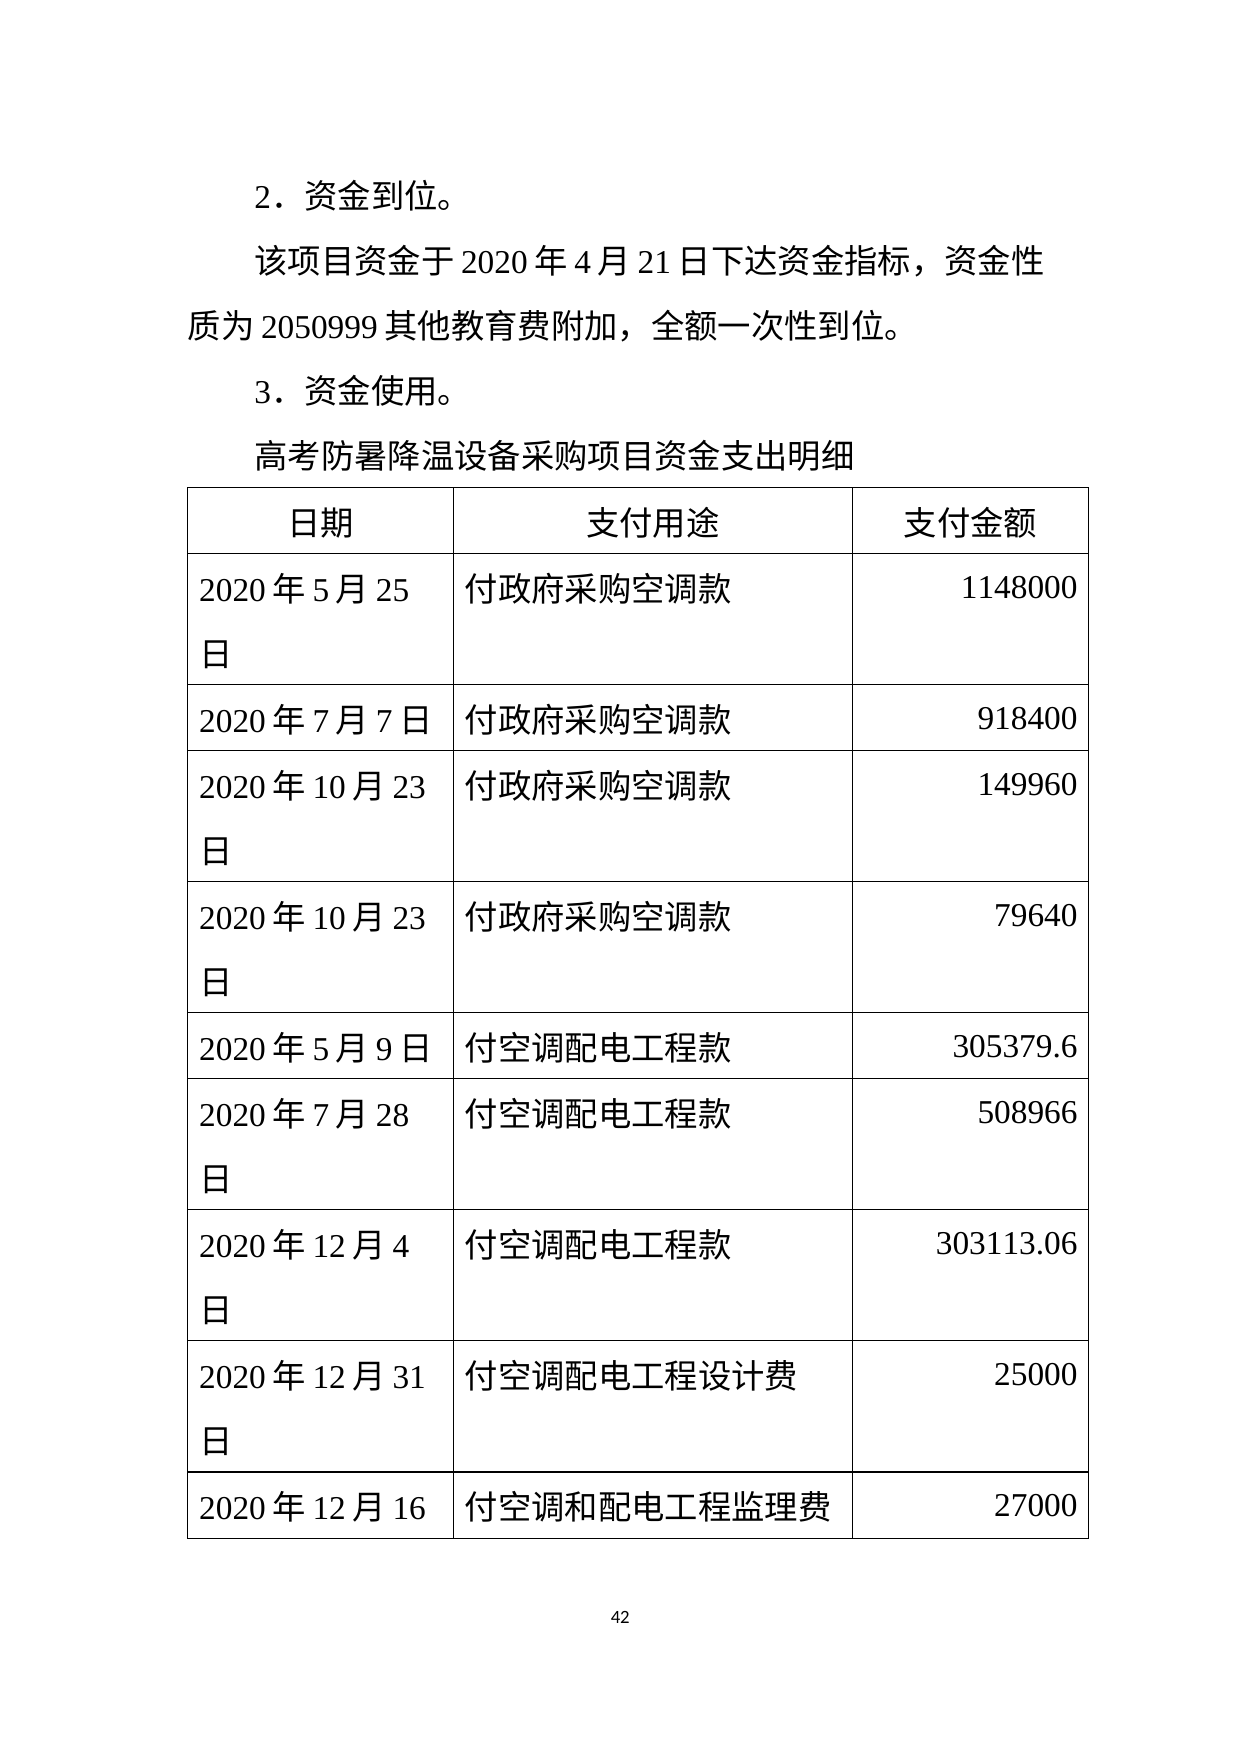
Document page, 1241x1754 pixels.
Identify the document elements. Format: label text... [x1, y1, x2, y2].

table_cell 2020年10月23日 [188, 751, 453, 881]
table_cell 付空调配电工程款 [454, 1079, 852, 1209]
table_cell 305379.6 [853, 1013, 1088, 1078]
table_cell 付政府采购空调款 [454, 751, 852, 881]
table_cell 1148000 [853, 554, 1088, 684]
table_cell 付空调和配电工程监理费 [454, 1473, 852, 1537]
table_header 支付金额 [853, 488, 1088, 553]
text 3．资金使用。 [187, 357, 1053, 422]
table_cell 付政府采购空调款 [454, 554, 852, 684]
table_cell 付空调配电工程款 [454, 1210, 852, 1340]
table_header 日期 [188, 488, 453, 553]
list 高考防暑降温设备采购项目资金支出明细 [187, 422, 1053, 487]
table_cell 27000 [853, 1473, 1088, 1537]
table_cell 2020年7月7日 [188, 685, 453, 750]
table_cell 2020年12月4日 [188, 1210, 453, 1340]
table_cell 付政府采购空调款 [454, 685, 852, 750]
table_cell 2020年5月25日 [188, 554, 453, 684]
table_cell 918400 [853, 685, 1088, 750]
table_cell 2020年10月23日 [188, 882, 453, 1012]
table_cell 25000 [853, 1341, 1088, 1471]
table_cell 2020年5月9日 [188, 1013, 453, 1078]
table_cell 2020年12月16日 [188, 1473, 453, 1537]
table_cell 149960 [853, 751, 1088, 881]
table_cell 2020年12月31日 [188, 1341, 453, 1471]
table_cell 付空调配电工程款 [454, 1013, 852, 1078]
table_cell 付空调配电工程设计费 [454, 1341, 852, 1471]
table_cell 79640 [853, 882, 1088, 1012]
table_cell 508966 [853, 1079, 1088, 1209]
text 该项目资金于2020年4月21日下达资金指标，资金性质为2050999其他教育费附加，全额一次性到位。 [187, 227, 1053, 357]
table_cell 付政府采购空调款 [454, 882, 852, 1012]
table_cell 2020年7月28日 [188, 1079, 453, 1209]
table_header 支付用途 [454, 488, 852, 553]
text 2．资金到位。 [187, 162, 1053, 227]
table_cell 303113.06 [853, 1210, 1088, 1340]
